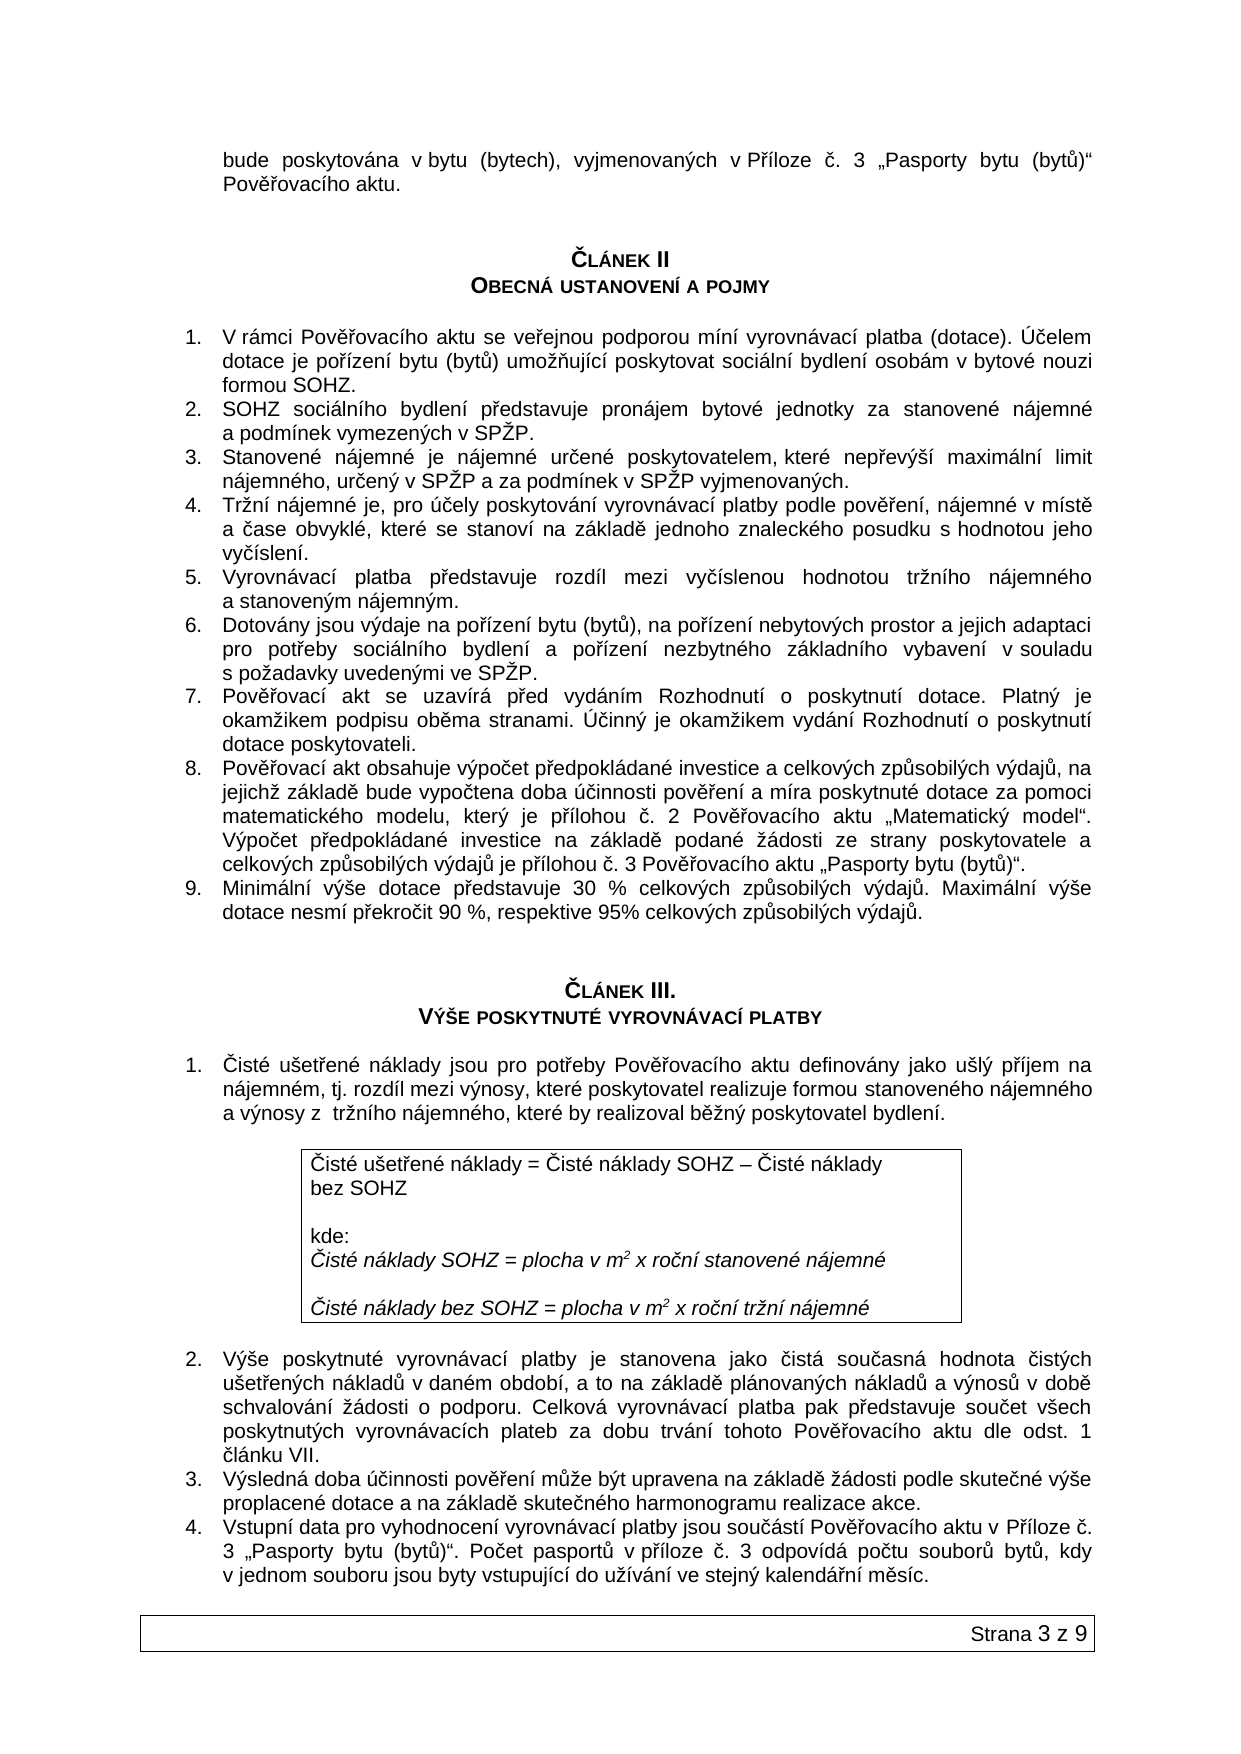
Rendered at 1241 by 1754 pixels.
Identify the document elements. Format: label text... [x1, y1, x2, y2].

list Dotovány jsou výdaje na pořízení bytu (bytů), na pořízení nebytových prostor a jejich adaptaci pro potřeby sociálního bydlení a pořízení nezbytného základního vybavení v souladu s požadavky uvedenými ve SPŽP. [185, 612, 1093, 684]
list Čisté ušetřené náklady jsou pro potřeby Pověřovacího aktu definovány jako ušlý příjem na nájemném, tj. rozdíl mezi výnosy, které poskytovatel realizuje formou stanoveného nájemného a výnosy z tržního nájemného, které by realizoval běžný poskytovatel bydlení. [185, 1053, 1093, 1125]
list Výše poskytnuté vyrovnávací platby je stanovena jako čistá současná hodnota čistých ušetřených nákladů v daném období, a to na základě plánovaných nákladů a výnosů v době schvalování žádosti o podporu. Celková vyrovnávací platba pak představuje součet všech poskytnutých vyrovnávacích plateb za dobu trvání tohoto Pověřovacího aktu dle odst. 1 článku VII. [185, 1347, 1093, 1467]
list kde: [302, 1221, 961, 1245]
list Tržní nájemné je, pro účely poskytování vyrovnávací platby podle pověření, nájemné v místě a čase obvyklé, které se stanoví na základě jednoho znaleckého posudku s hodnotou jeho vyčíslení. [185, 493, 1093, 564]
list Minimální výše dotace představuje 30 % celkových způsobilých výdajů. Maximální výše dotace nesmí překročit 90 %, respektive 95% celkových způsobilých výdajů. [185, 876, 1093, 924]
list Čisté náklady bez SOHZ = plocha v m2 x roční tržní nájemné [302, 1293, 961, 1322]
list Pověřovací akt se uzavírá před vydáním Rozhodnutí o poskytnutí dotace. Platný je okamžikem podpisu oběma stranami. Účinný je okamžikem vydání Rozhodnutí o poskytnutí dotace poskytovateli. [185, 684, 1093, 756]
list V rámci Pověřovacího aktu se veřejnou podporou míní vyrovnávací platba (dotace). Účelem dotace je pořízení bytu (bytů) umožňující poskytovat sociální bydlení osobám v bytové nouzi formou SOHZ. [185, 325, 1093, 397]
text Výše poskytnuté vyrovnávací platby [148, 1003, 1093, 1029]
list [185, 148, 1093, 196]
list Stanovené nájemné je nájemné určené poskytovatelem, které nepřevýší maximální limit nájemného, určený v SPŽP a za podmínek v SPŽP vyjmenovaných. [185, 445, 1093, 493]
text Článek III. [148, 977, 1093, 1003]
list Výsledná doba účinnosti pověření může být upravena na základě žádosti podle skutečné výše proplacené dotace a na základě skutečného harmonogramu realizace akce. [185, 1467, 1093, 1515]
list Čisté ušetřené náklady = Čisté náklady SOHZ – Čisté náklady bez SOHZ [302, 1150, 961, 1200]
list Vstupní data pro vyhodnocení vyrovnávací platby jsou součástí Pověřovacího aktu v Příloze č. 3 „Pasporty bytu (bytů)“. Počet pasportů v příloze č. 3 odpovídá počtu souborů bytů, kdy v jednom souboru jsou byty vstupující do užívání ve stejný kalendářní měsíc. [185, 1515, 1093, 1587]
list Čisté náklady SOHZ = plocha v m2 x roční stanovené nájemné [302, 1245, 961, 1272]
list Vyrovnávací platba představuje rozdíl mezi vyčíslenou hodnotou tržního nájemného a stanoveným nájemným. [185, 564, 1093, 612]
text Obecná ustanovení a pojmy [148, 272, 1093, 298]
list SOHZ sociálního bydlení představuje pronájem bytové jednotky za stanovené nájemné a podmínek vymezených v SPŽP. [185, 397, 1093, 445]
text Článek II [148, 246, 1093, 272]
list Pověřovací akt obsahuje výpočet předpokládané investice a celkových způsobilých výdajů, na jejichž základě bude vypočtena doba účinnosti pověření a míra poskytnuté dotace za pomoci matematického modelu, který je přílohou č. 2 Pověřovacího aktu „Matematický model“. Výpočet předpokládané investice na základě podané žádosti ze strany poskytovatele a celkových způsobilých výdajů je přílohou č. 3 Pověřovacího aktu „Pasporty bytu (bytů)“. [185, 756, 1093, 876]
